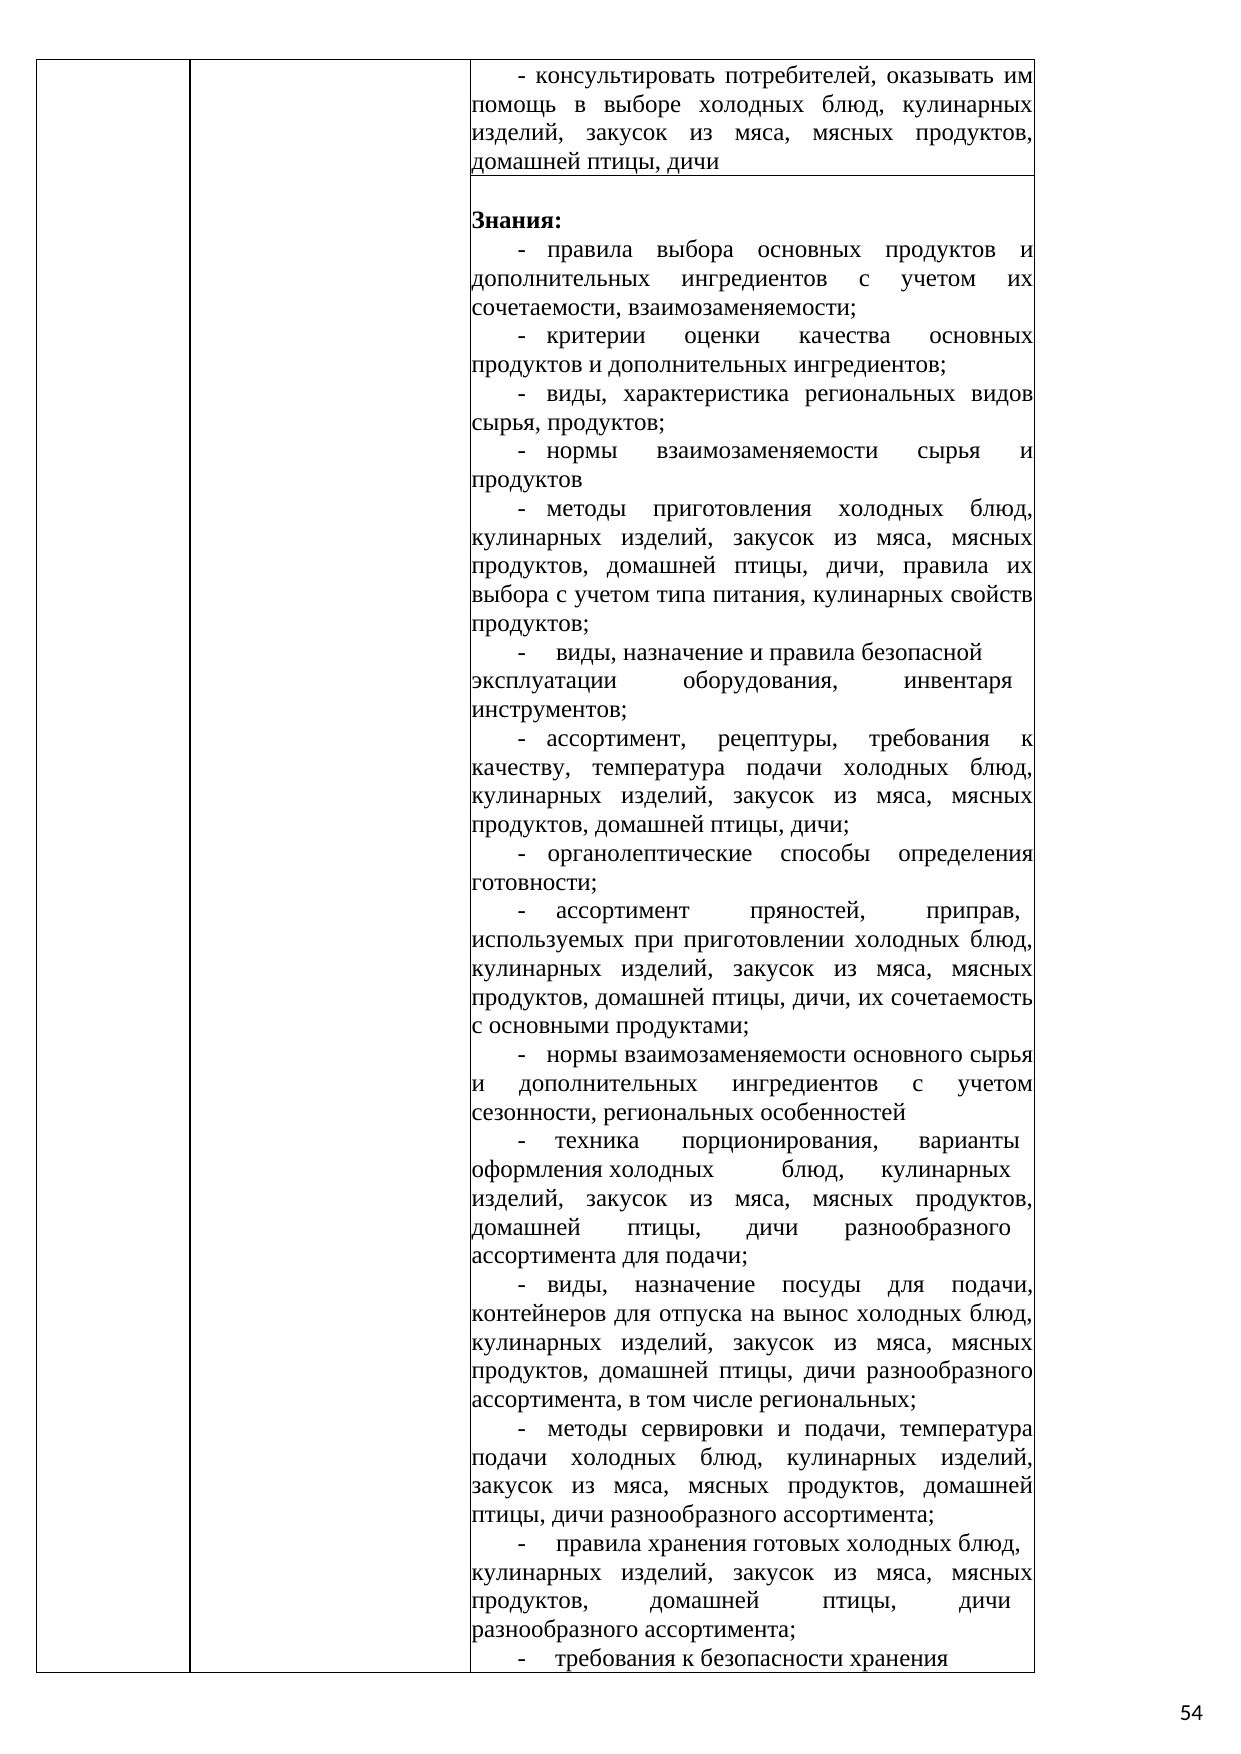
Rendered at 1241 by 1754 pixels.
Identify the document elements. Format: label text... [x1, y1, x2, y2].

table_header - консультировать потребителей, оказывать им помощь в выборе холодных блюд, кулинарных изделий, закусок из мяса, мясных продуктов, домашней птицы, дичи [471, 60, 1034, 175]
table_cell Знания: правила выбора основных продуктов и дополнительных ингредиентов с учетом их сочетаемости, взаимозаменяемости; критерии оценки качества основных продуктов и дополнительных ингредиентов; виды, характеристика региональных видов сырья, продуктов; нормы взаимозаменяемости сырья и продуктов методы приготовления холодных блюд, кулинарных изделий, закусок из мяса, мясных продуктов, домашней птицы, дичи, правила их выбора с учетом типа питания, кулинарных свойств продуктов; виды, назначение и правила безопасной эксплуатации оборудования, инвентаря инструментов; ассортимент, рецептуры, требования к качеству, температура подачи холодных блюд, кулинарных изделий, закусок из мяса, мясных продуктов, домашней птицы, дичи; органолептические способы определения готовности; ассортимент пряностей, приправ, используемых при приготовлении холодных блюд, кулинарных изделий, закусок из мяса, мясных продуктов, домашней птицы, дичи, их сочетаемость с основными продуктами; нормы взаимозаменяемости основного сырья и дополнительных ингредиентов с учетом сезонности, региональных особенностей техника порционирования, варианты оформления холодных блюд, кулинарных изделий, закусок из мяса, мясных продуктов, домашней птицы, дичи разнообразного ассортимента для подачи; виды, назначение посуды для подачи, контейнеров для отпуска на вынос холодных блюд, кулинарных изделий, закусок из мяса, мясных продуктов, домашней птицы, дичи разнообразного ассортимента, в том числе региональных; методы сервировки и подачи, температура подачи холодных блюд, кулинарных изделий, закусок из мяса, мясных продуктов, домашней птицы, дичи разнообразного ассортимента; правила хранения готовых холодных блюд, кулинарных изделий, закусок из мяса, мясных продуктов, домашней птицы, дичи разнообразного ассортимента; требования к безопасности хранения [471, 176, 1034, 1672]
table_header [37, 60, 189, 1672]
table_header [191, 60, 470, 1672]
